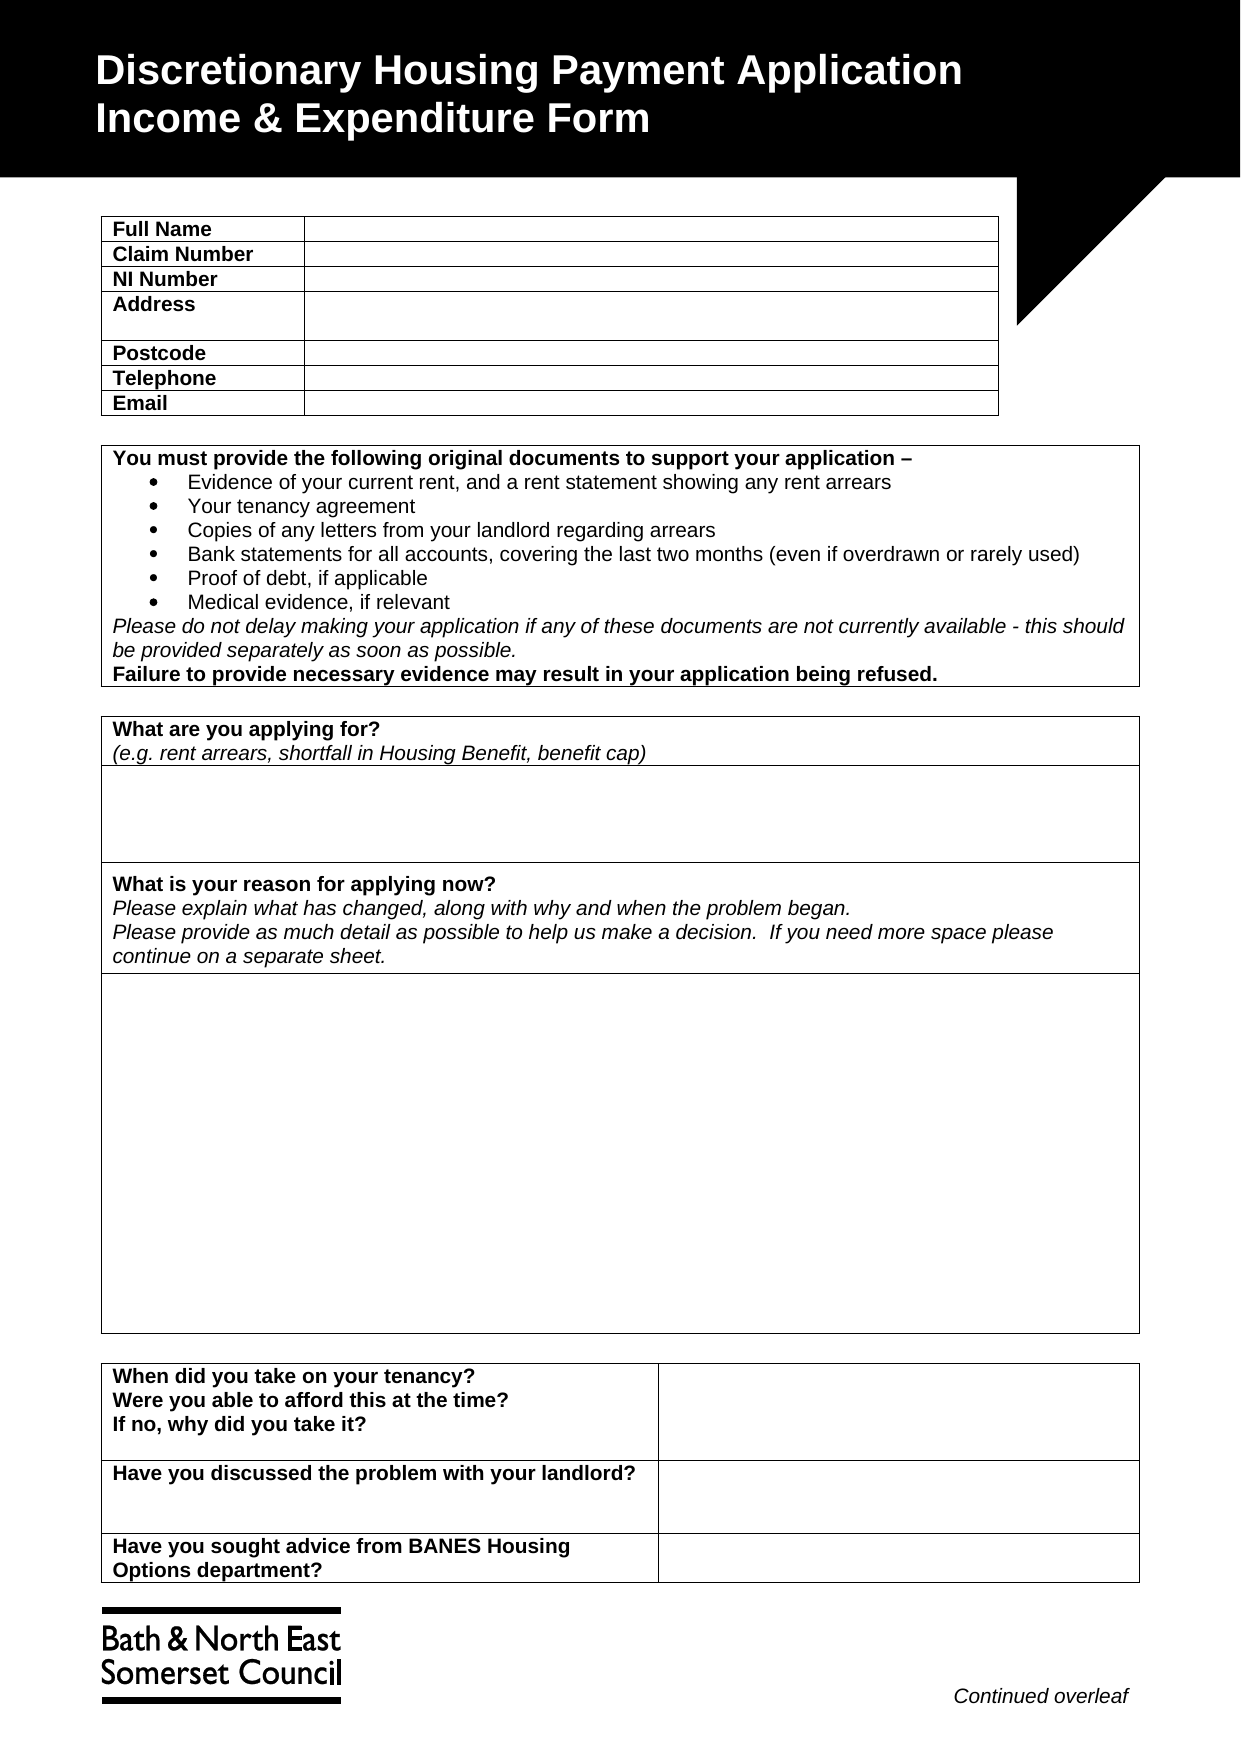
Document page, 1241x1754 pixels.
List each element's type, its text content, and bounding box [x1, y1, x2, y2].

table_cell Claim Number [102, 242, 304, 266]
table_cell [102, 766, 1139, 862]
table_cell [305, 366, 998, 390]
table_cell [102, 974, 1139, 1333]
table_header When did you take on your tenancy? Were you able to afford this at the time? If no, why did you take it? [102, 1364, 658, 1460]
table_cell Have you discussed the problem with your landlord? [102, 1461, 658, 1533]
table_cell Telephone [102, 366, 304, 390]
table_header What are you applying for? (e.g. rent arrears, shortfall in Housing Benefit, benefit cap) [102, 717, 1139, 765]
table_cell [305, 267, 998, 291]
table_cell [102, 1534, 658, 1582]
table_cell [305, 292, 998, 340]
table_cell What is your reason for applying now? Please explain what has changed, along with why and when the problem began. Please provide as much detail as possible to help us make a decision. If you need more space please continue on a separate sheet. [102, 863, 1139, 973]
table_cell NI Number [102, 267, 304, 291]
table_cell [305, 341, 998, 365]
table_cell Postcode [102, 341, 304, 365]
table_header [305, 217, 998, 241]
table_header [659, 1364, 1139, 1460]
table_cell [305, 242, 998, 266]
table_cell [305, 391, 998, 415]
table_cell [659, 1461, 1139, 1533]
table_header Full Name [102, 217, 304, 241]
table_cell Address [102, 292, 304, 340]
table_cell Email [102, 391, 304, 415]
table_header You must provide the following original documents to support your application – Evidence of your current rent, and a rent statement showing any rent arrears Your tenancy agreement Copies of any letters from your landlord regarding arrears Bank statements for all accounts, covering the last two months (even if overdrawn or rarely used) Proof of debt, if applicable Medical evidence, if relevant Please do not delay making your application if any of these documents are not currently available - this should be provided separately as soon as possible. Failure to provide necessary evidence may result in your application being refused. [102, 446, 1139, 686]
table_cell [659, 1534, 1139, 1582]
